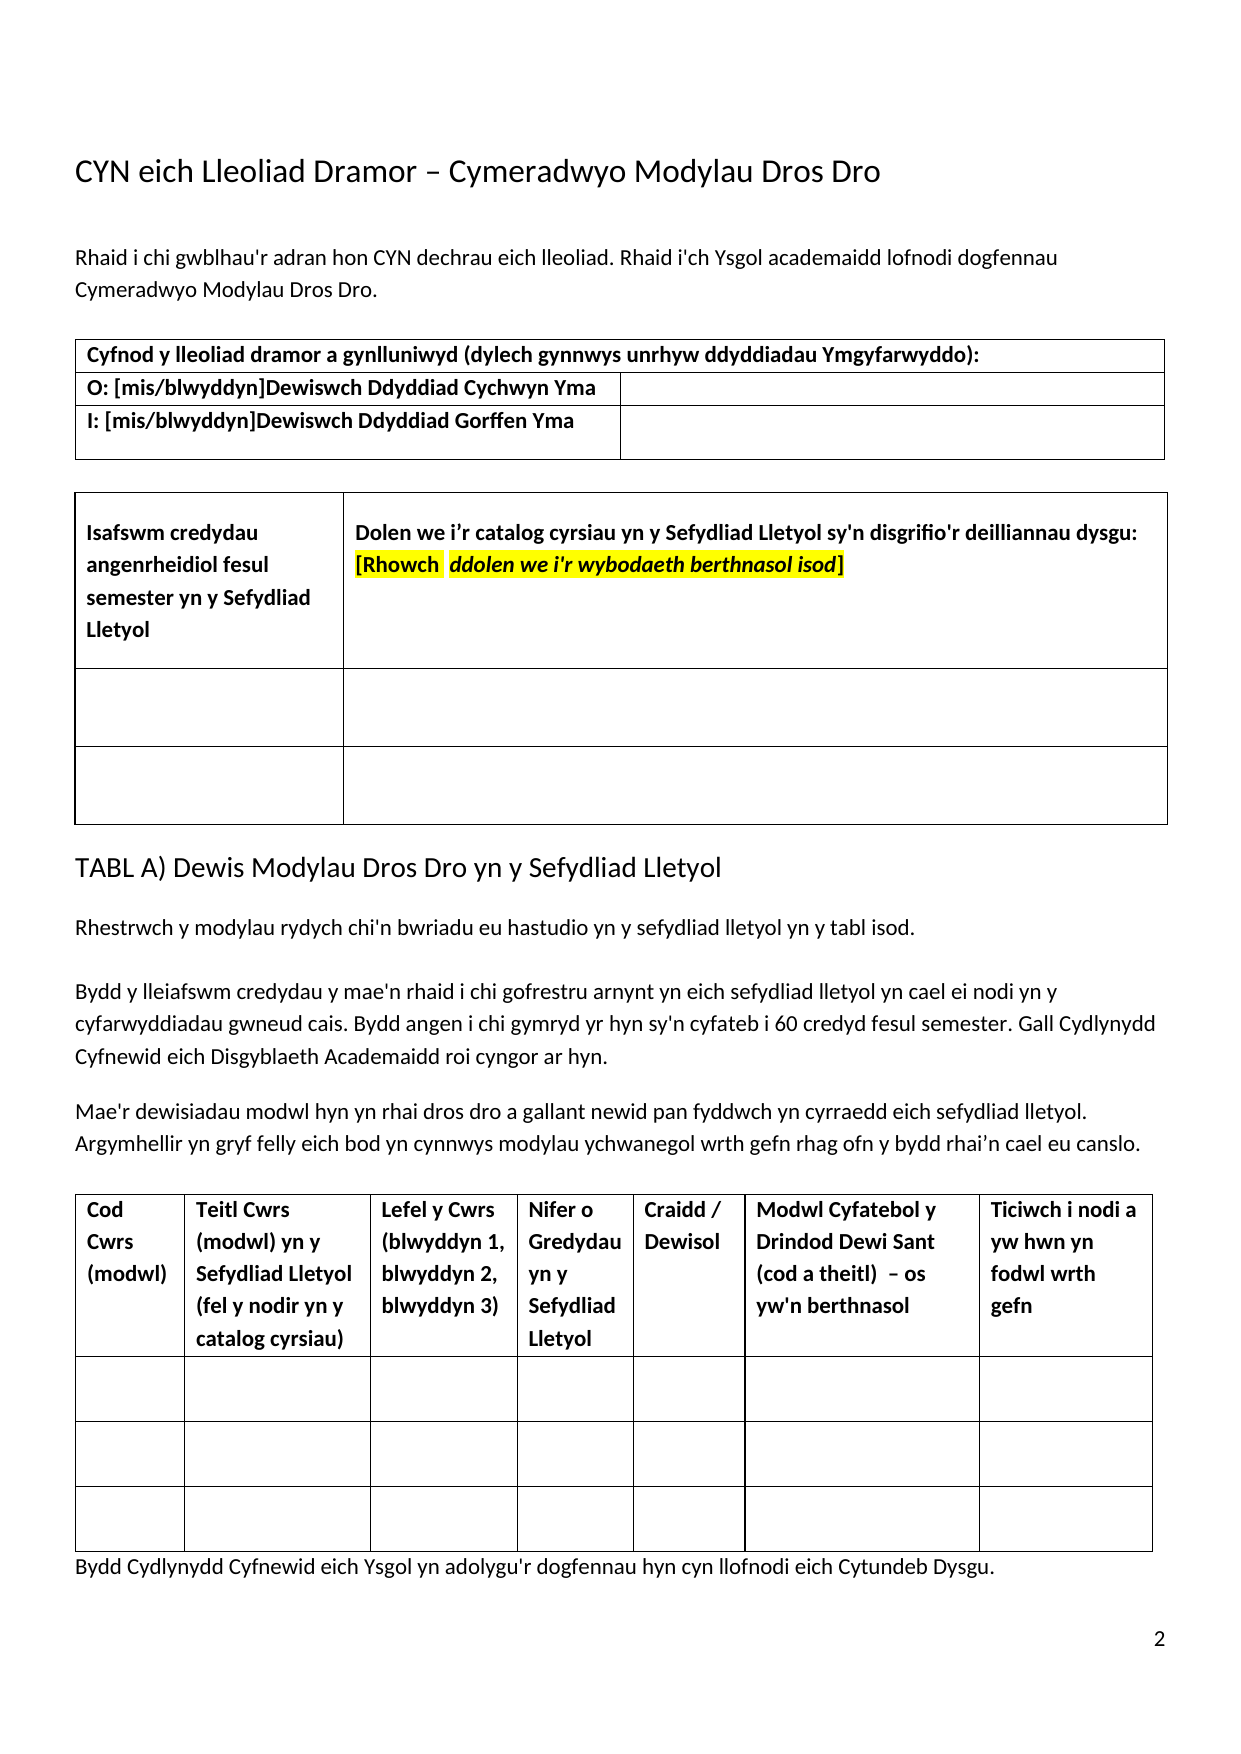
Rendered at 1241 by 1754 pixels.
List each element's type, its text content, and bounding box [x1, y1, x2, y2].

table_header Teitl Cwrs (modwl) yn y Sefydliad Lletyol (fel y nodir yn y catalog cyrsiau) [185, 1195, 370, 1356]
table_cell [518, 1357, 633, 1421]
table_header Ticiwch i nodi a yw hwn yn fodwl wrth gefn [980, 1195, 1152, 1356]
table_cell [746, 1357, 979, 1421]
table_cell [76, 747, 343, 824]
table_cell [980, 1357, 1152, 1421]
table_header Isafswm credydau angenrheidiol fesul semester yn y Sefydliad Lletyol [76, 493, 343, 667]
table_header Cyfnod y lleoliad dramor a gynlluniwyd (dylech gynnwys unrhyw ddyddiadau Ymgyfarwyddo): [76, 340, 1164, 372]
table_header Nifer o Gredydau yn y Sefydliad Lletyol [518, 1195, 633, 1356]
table_cell [634, 1422, 744, 1486]
text Rhestrwch y modylau rydych chi'n bwriadu eu hastudio yn y sefydliad lletyol yn y tabl isod. [75, 913, 1165, 941]
table_header Dolen we i’r catalog cyrsiau yn y Sefydliad Lletyol sy'n disgrifio'r deilliannau dysgu: [Rhowch ddolen we i'r wybodaeth berthnasol isod] [344, 493, 1167, 667]
table_header Lefel y Cwrs (blwyddyn 1, blwyddyn 2, blwyddyn 3) [371, 1195, 517, 1356]
table_cell [185, 1487, 370, 1551]
table_cell [76, 1357, 184, 1421]
table_cell [980, 1487, 1152, 1551]
table_cell O: [mis/blwyddyn] [76, 373, 620, 405]
table_cell [185, 1357, 370, 1421]
table_header Cod Cwrs (modwl) [76, 1195, 184, 1356]
table_cell [634, 1487, 744, 1551]
text Mae'r dewisiadau modwl hyn yn rhai dros dro a gallant newid pan fyddwch yn cyrraedd eich sefydliad lletyol. Argymhellir yn gryf felly eich bod yn cynnwys modylau ychwanegol wrth gefn rhag ofn y bydd rhai’n cael eu canslo. [75, 1097, 1165, 1157]
table_cell [76, 1422, 184, 1486]
table_cell [621, 406, 1164, 459]
table_cell [621, 373, 1164, 405]
table_cell [634, 1357, 744, 1421]
table_cell [371, 1487, 517, 1551]
table_cell [746, 1487, 979, 1551]
text Rhaid i chi gwblhau'r adran hon CYN dechrau eich lleoliad. Rhaid i'ch Ysgol academaidd lofnodi dogfennau Cymeradwyo Modylau Dros Dro. [75, 243, 1165, 303]
text TABL A) Dewis Modylau Dros Dro yn y Sefydliad Lletyol [75, 849, 1165, 884]
table_cell [76, 669, 343, 746]
table_cell [344, 669, 1167, 746]
table_cell [371, 1422, 517, 1486]
table_header Modwl Cyfatebol y Drindod Dewi Sant (cod a theitl) – os yw'n berthnasol [746, 1195, 979, 1356]
table_cell [518, 1487, 633, 1551]
table_cell [344, 747, 1167, 824]
table_cell [371, 1357, 517, 1421]
table_cell [76, 1487, 184, 1551]
table_header Craidd / Dewisol [634, 1195, 744, 1356]
text Bydd Cydlynydd Cyfnewid eich Ysgol yn adolygu'r dogfennau hyn cyn llofnodi eich Cytundeb Dysgu. [75, 1552, 1165, 1580]
table_cell [185, 1422, 370, 1486]
table_cell [746, 1422, 979, 1486]
table_cell [518, 1422, 633, 1486]
table_cell [980, 1422, 1152, 1486]
table_cell I: [mis/blwyddyn] [76, 406, 620, 459]
text Bydd y lleiafswm credydau y mae'n rhaid i chi gofrestru arnynt yn eich sefydliad lletyol yn cael ei nodi yn y cyfarwyddiadau gwneud cais. Bydd angen i chi gymryd yr hyn sy'n cyfateb i 60 credyd fesul semester. Gall Cydlynydd Cyfnewid eich Disgyblaeth Academaidd roi cyngor ar hyn. [75, 977, 1165, 1070]
text CYN eich Lleoliad Dramor – Cymeradwyo Modylau Dros Dro [75, 150, 1165, 191]
